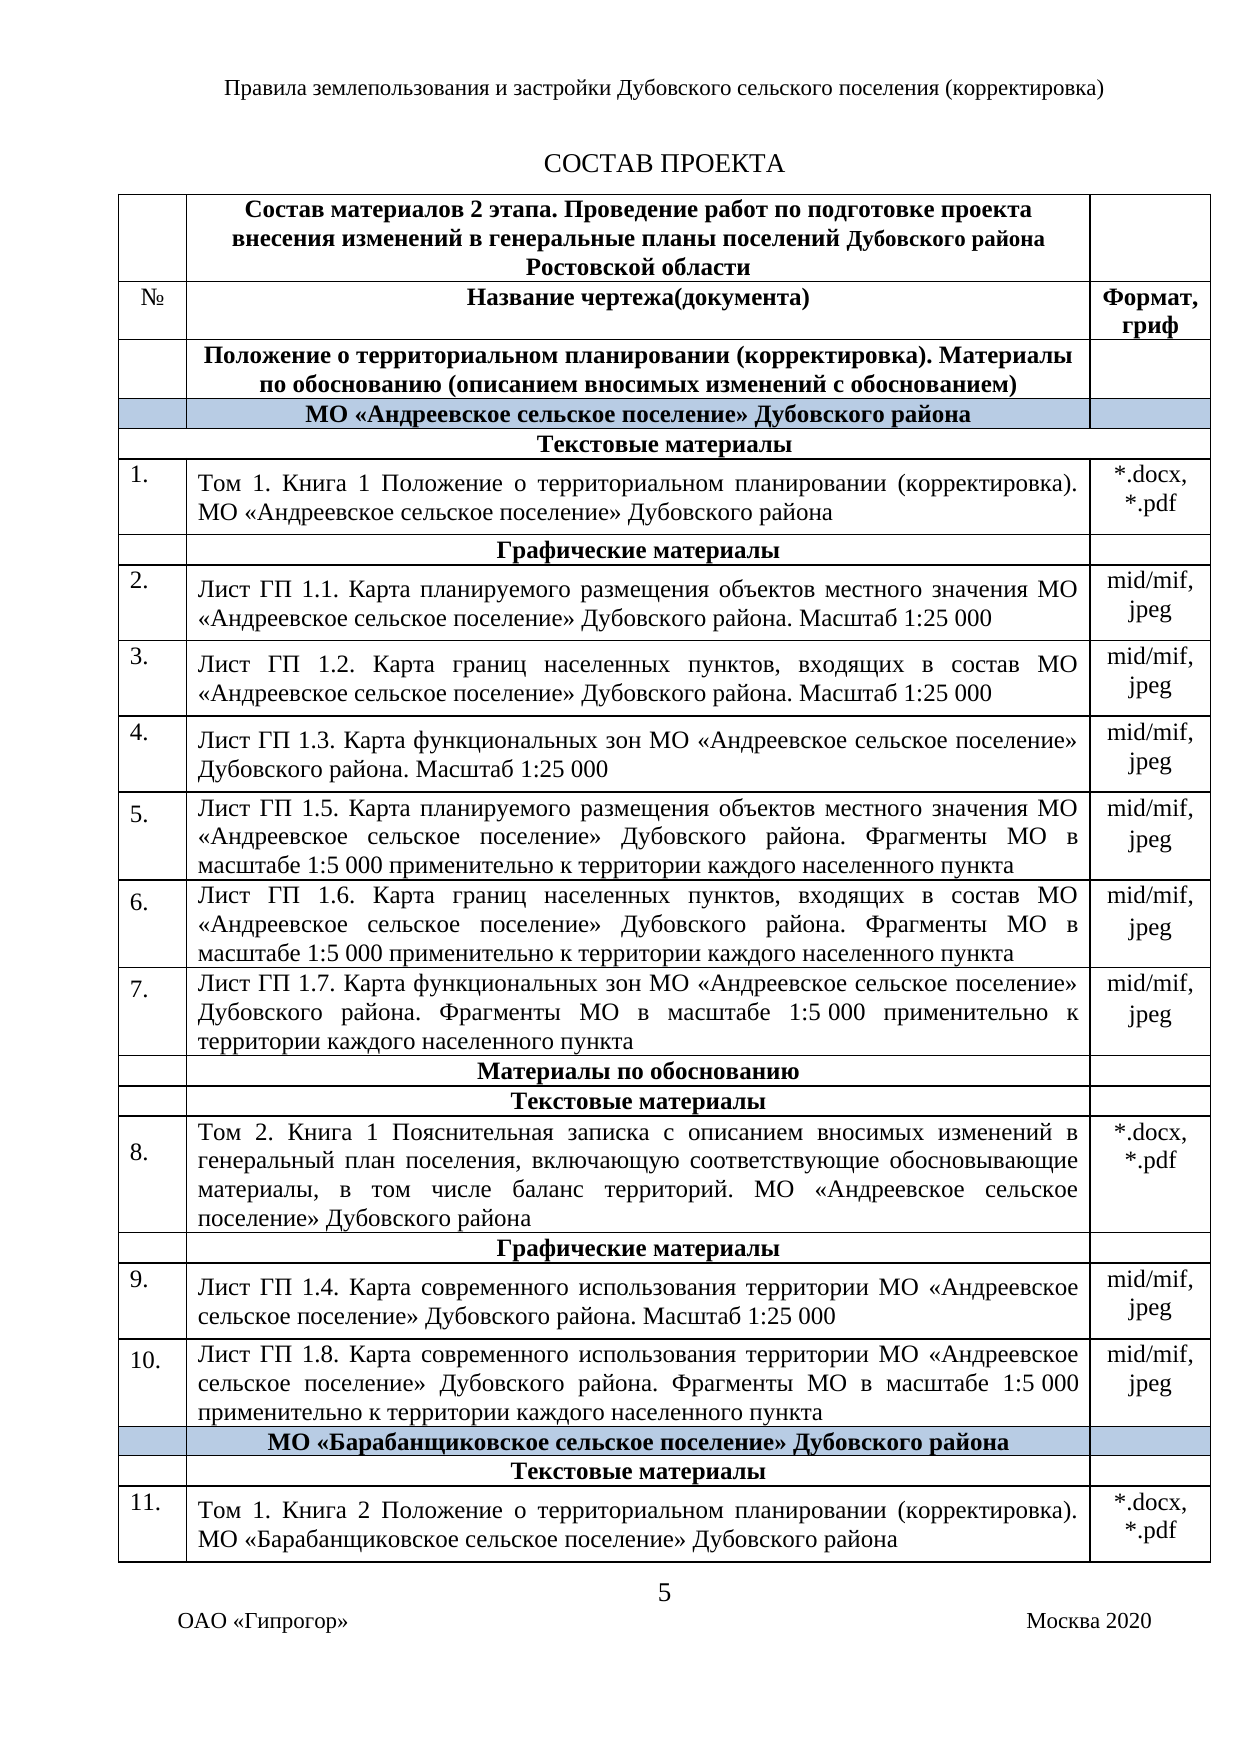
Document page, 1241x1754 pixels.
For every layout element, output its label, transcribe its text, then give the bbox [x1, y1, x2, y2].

table_cell [1091, 1456, 1210, 1485]
table_cell [119, 968, 186, 1054]
table_cell [1091, 1087, 1210, 1115]
table_cell mid/mif, jpeg [1091, 1264, 1210, 1338]
table_cell [119, 1456, 186, 1485]
table_cell [1091, 1233, 1210, 1262]
table_cell [119, 1233, 186, 1262]
text СОСТАВ ПРОЕКТА [177, 147, 1152, 178]
table_cell МО «Барабанщиковское сельское поселение» Дубовского района [187, 1427, 1089, 1455]
table_cell [119, 1487, 186, 1561]
table_cell [119, 1340, 186, 1426]
table_cell Текстовые материалы [187, 1087, 1089, 1115]
table_cell [119, 1264, 186, 1338]
table_cell [1091, 1056, 1210, 1085]
table_cell [119, 535, 186, 564]
table_cell № [119, 282, 186, 339]
table_cell Лист ГП 1.8. Карта современного использования территории МО «Андреевское сельское поселение» Дубовского района. Фрагменты МО в масштабе 1:5 000 применительно к территории каждого населенного пункта [187, 1340, 1089, 1426]
table_cell Лист ГП 1.3. Карта функциональных зон МО «Андреевское сельское поселение» Дубовского района. Масштаб 1:25 000 [187, 717, 1089, 791]
table_cell Положение о территориальном планировании (корректировка). Материалы по обоснованию (описанием вносимых изменений с обоснованием) [187, 340, 1089, 398]
table_cell mid/mif, jpeg [1091, 1340, 1210, 1426]
table_cell [119, 881, 186, 967]
table_cell Лист ГП 1.4. Карта современного использования территории МО «Андреевское сельское поселение» Дубовского района. Масштаб 1:25 000 [187, 1264, 1089, 1338]
table_cell Название чертежа(документа) [187, 282, 1089, 339]
table_cell [1091, 535, 1210, 564]
table_cell [119, 1117, 186, 1232]
table_cell Лист ГП 1.6. Карта границ населенных пунктов, входящих в состав МО «Андреевское сельское поселение» Дубовского района. Фрагменты МО в масштабе 1:5 000 применительно к территории каждого населенного пункта [187, 881, 1089, 967]
table_cell [119, 1087, 186, 1115]
table_cell Текстовые материалы [187, 1456, 1089, 1485]
table_header Состав материалов 2 этапа. Проведение работ по подготовке проекта внесения изменений в генеральные планы поселений Дубовского района Ростовской области [187, 195, 1089, 281]
table_cell Графические материалы [187, 1233, 1089, 1262]
table_cell mid/mif, jpeg [1091, 881, 1210, 967]
table_cell Том 1. Книга 1 Положение о территориальном планировании (корректировка). МО «Андреевское сельское поселение» Дубовского района [187, 460, 1089, 534]
table_cell [119, 641, 186, 715]
table_cell [1091, 399, 1210, 428]
table_header [119, 195, 186, 281]
table_cell [119, 793, 186, 879]
table_cell Лист ГП 1.7. Карта функциональных зон МО «Андреевское сельское поселение» Дубовского района. Фрагменты МО в масштабе 1:5 000 применительно к территории каждого населенного пункта [187, 968, 1089, 1054]
table_cell Текстовые материалы [119, 429, 1210, 458]
table_cell *.docx, *.pdf [1091, 460, 1210, 534]
table_cell [119, 460, 186, 534]
table_header [1091, 195, 1210, 281]
table_cell [119, 717, 186, 791]
table_cell МО «Андреевское сельское поселение» Дубовского района [187, 399, 1089, 428]
table_cell Лист ГП 1.2. Карта границ населенных пунктов, входящих в состав МО «Андреевское сельское поселение» Дубовского района. Масштаб 1:25 000 [187, 641, 1089, 715]
table_cell mid/mif, jpeg [1091, 793, 1210, 879]
table_cell *.docx, *.pdf [1091, 1117, 1210, 1232]
table_cell mid/mif, jpeg [1091, 566, 1210, 640]
table_cell mid/mif, jpeg [1091, 717, 1210, 791]
table_cell Том 2. Книга 1 Пояснительная записка с описанием вносимых изменений в генеральный план поселения, включающую соответствующие обосновывающие материалы, в том числе баланс территорий. МО «Андреевское сельское поселение» Дубовского района [187, 1117, 1089, 1232]
table_cell Лист ГП 1.1. Карта планируемого размещения объектов местного значения МО «Андреевское сельское поселение» Дубовского района. Масштаб 1:25 000 [187, 566, 1089, 640]
table_cell [119, 566, 186, 640]
table_cell Графические материалы [187, 535, 1089, 564]
table_cell Материалы по обоснованию [187, 1056, 1089, 1085]
table_cell mid/mif, jpeg [1091, 641, 1210, 715]
table_cell Том 1. Книга 2 Положение о территориальном планировании (корректировка). МО «Барабанщиковское сельское поселение» Дубовского района [187, 1487, 1089, 1561]
table_cell *.docx, *.pdf [1091, 1487, 1210, 1561]
table_cell mid/mif, jpeg [1091, 968, 1210, 1054]
table_cell Формат, гриф [1091, 282, 1210, 339]
table_cell [1091, 340, 1210, 398]
table_cell [1091, 1427, 1210, 1455]
table_cell Лист ГП 1.5. Карта планируемого размещения объектов местного значения МО «Андреевское сельское поселение» Дубовского района. Фрагменты МО в масштабе 1:5 000 применительно к территории каждого населенного пункта [187, 793, 1089, 879]
table_cell [119, 1056, 186, 1085]
table_cell [119, 1427, 186, 1455]
table_cell [119, 340, 186, 398]
table_cell [119, 399, 186, 428]
